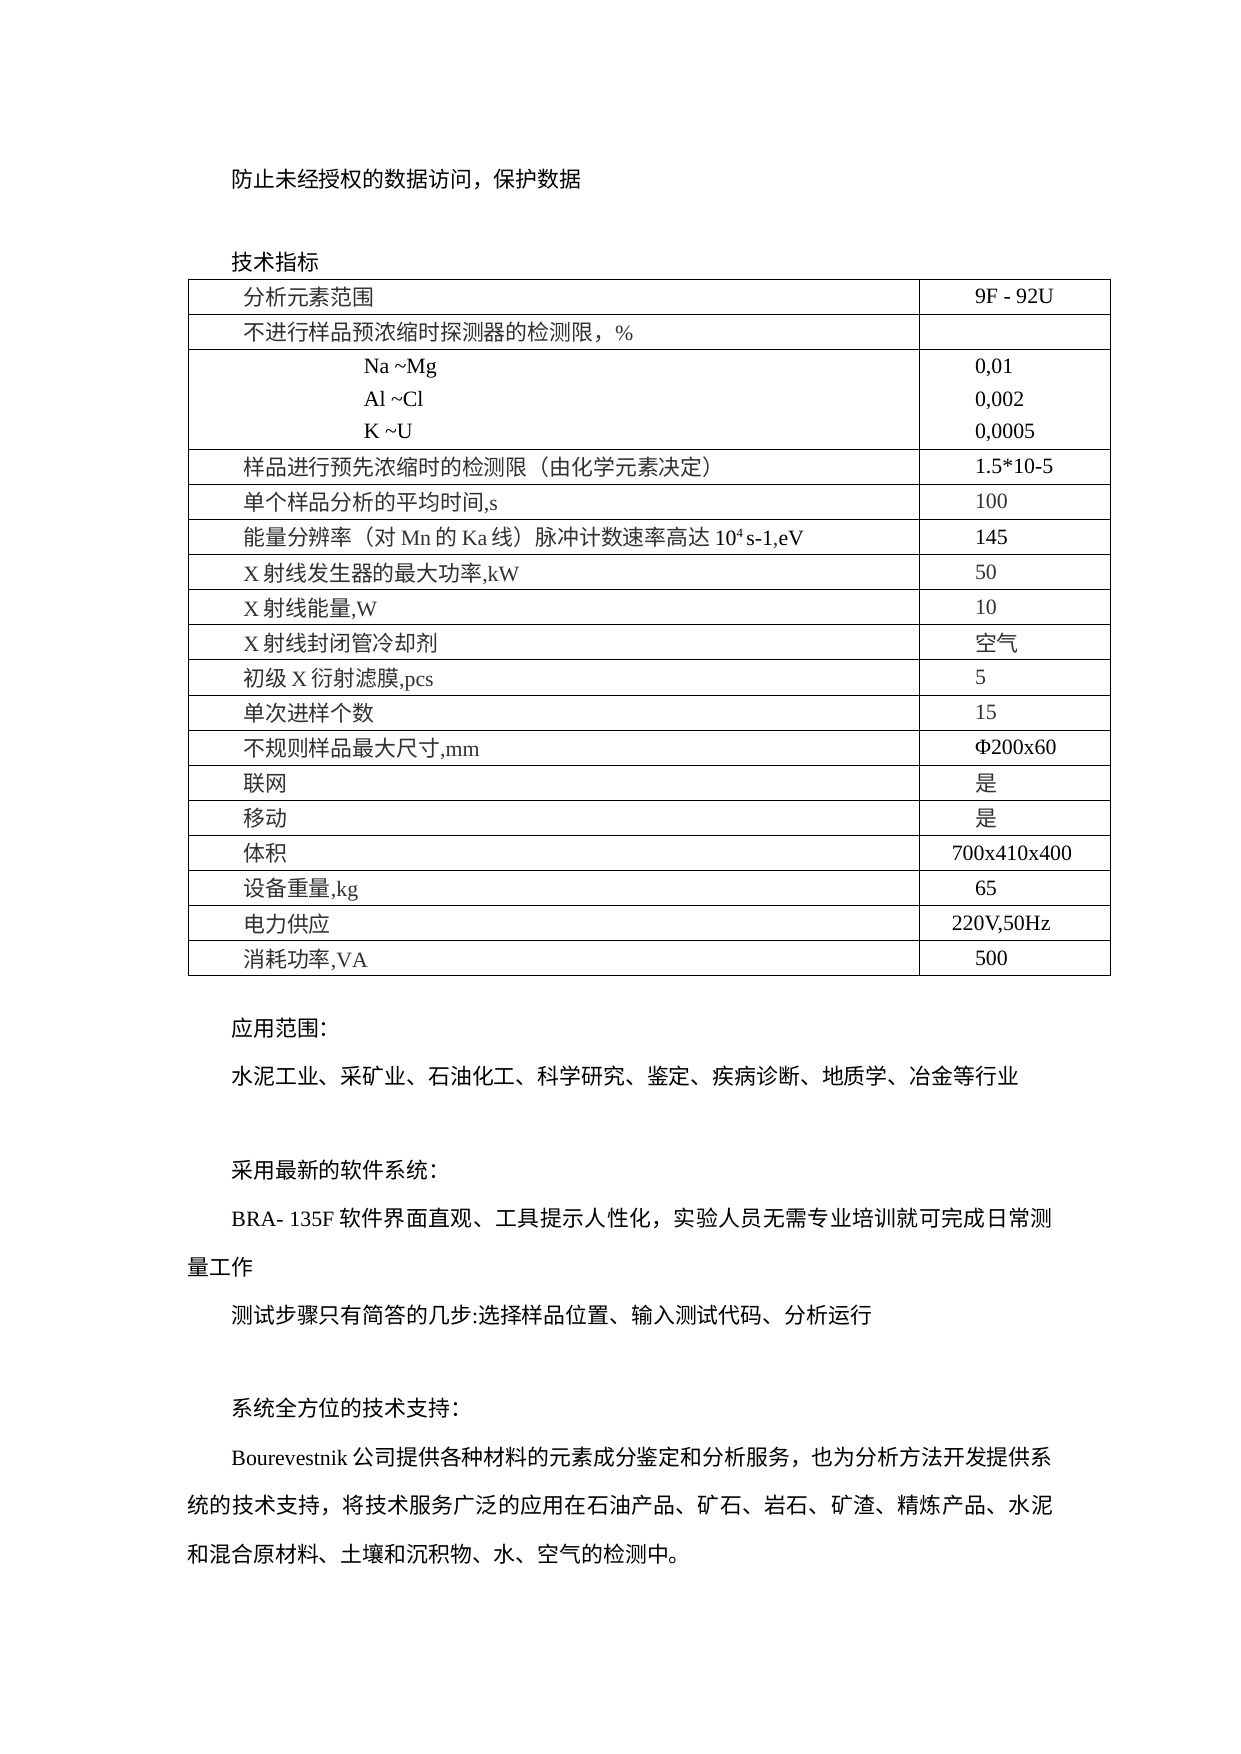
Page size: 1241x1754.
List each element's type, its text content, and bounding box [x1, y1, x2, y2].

table_cell 145 [920, 520, 1110, 554]
text 技术指标 [187, 244, 1053, 277]
table_cell 100 [920, 485, 1110, 519]
table_cell Na ~Mg Al ~Cl K ~U [189, 350, 919, 449]
table_cell 不规则样品最大尺寸,mm [189, 731, 919, 765]
table_cell 10 [920, 590, 1110, 624]
table_cell 是 [920, 766, 1110, 800]
table_cell X射线能量,W [189, 590, 919, 624]
text 应用范围： [187, 1010, 1053, 1043]
table_cell 是 [920, 801, 1110, 835]
table_cell 样品进行预先浓缩时的检测限（由化学元素决定） [189, 450, 919, 484]
table_cell 50 [920, 555, 1110, 589]
text Bourevestnik公司提供各种材料的元素成分鉴定和分析服务，也为分析方法开发提供系统的技术支持，将技术服务广泛的应用在石油产品、矿石、岩石、矿渣、精炼产品、水泥和混合原材料、土壤和沉积物、水、空气的检测中。 [187, 1439, 1053, 1569]
table_cell [920, 315, 1110, 349]
table_cell 65 [920, 871, 1110, 905]
table_cell Φ200х60 [920, 731, 1110, 765]
table_cell 单个样品分析的平均时间,s [189, 485, 919, 519]
table_cell 5 [920, 660, 1110, 694]
text 采用最新的软件系统： [187, 1152, 1053, 1185]
table_cell 消耗功率,VA [189, 941, 919, 975]
table_cell 220V,50Hz [920, 906, 1110, 940]
table_cell X射线封闭管冷却剂 [189, 625, 919, 659]
table_cell X射线发生器的最大功率,kW [189, 555, 919, 589]
table_cell 500 [920, 941, 1110, 975]
table_cell 能量分辨率（对Mn的Ka线）脉冲计数速率高达104 s-1,eV [189, 520, 919, 554]
table_header 9F - 92U [920, 280, 1110, 313]
table_cell 移动 [189, 801, 919, 835]
text 系统全方位的技术支持： [187, 1391, 1053, 1423]
table_cell 15 [920, 696, 1110, 729]
table_cell 700х410х400 [920, 836, 1110, 870]
table_cell 初级X衍射滤膜,pcs [189, 660, 919, 694]
table_cell 空气 [920, 625, 1110, 659]
table_cell 设备重量,kg [189, 871, 919, 905]
text 防止未经授权的数据访问，保护数据 [187, 162, 1053, 194]
table_cell 单次进样个数 [189, 696, 919, 729]
table_cell 体积 [189, 836, 919, 870]
table_cell 1.5*10-5 [920, 450, 1110, 484]
text BRA- 135F软件界面直观、工具提示人性化，实验人员无需专业培训就可完成日常测量工作 [187, 1201, 1053, 1282]
table_cell 0,01 0,002 0,0005 [920, 350, 1110, 449]
text 水泥工业、采矿业、石油化工、科学研究、鉴定、疾病诊断、地质学、冶金等行业 [187, 1059, 1053, 1091]
table_cell 不进行样品预浓缩时探测器的检测限，% [189, 315, 919, 349]
table_cell 联网 [189, 766, 919, 800]
table_header 分析元素范围 [189, 280, 919, 313]
table_cell 电力供应 [189, 906, 919, 940]
text 测试步骤只有简答的几步:选择样品位置、输入测试代码、分析运行 [187, 1298, 1053, 1330]
